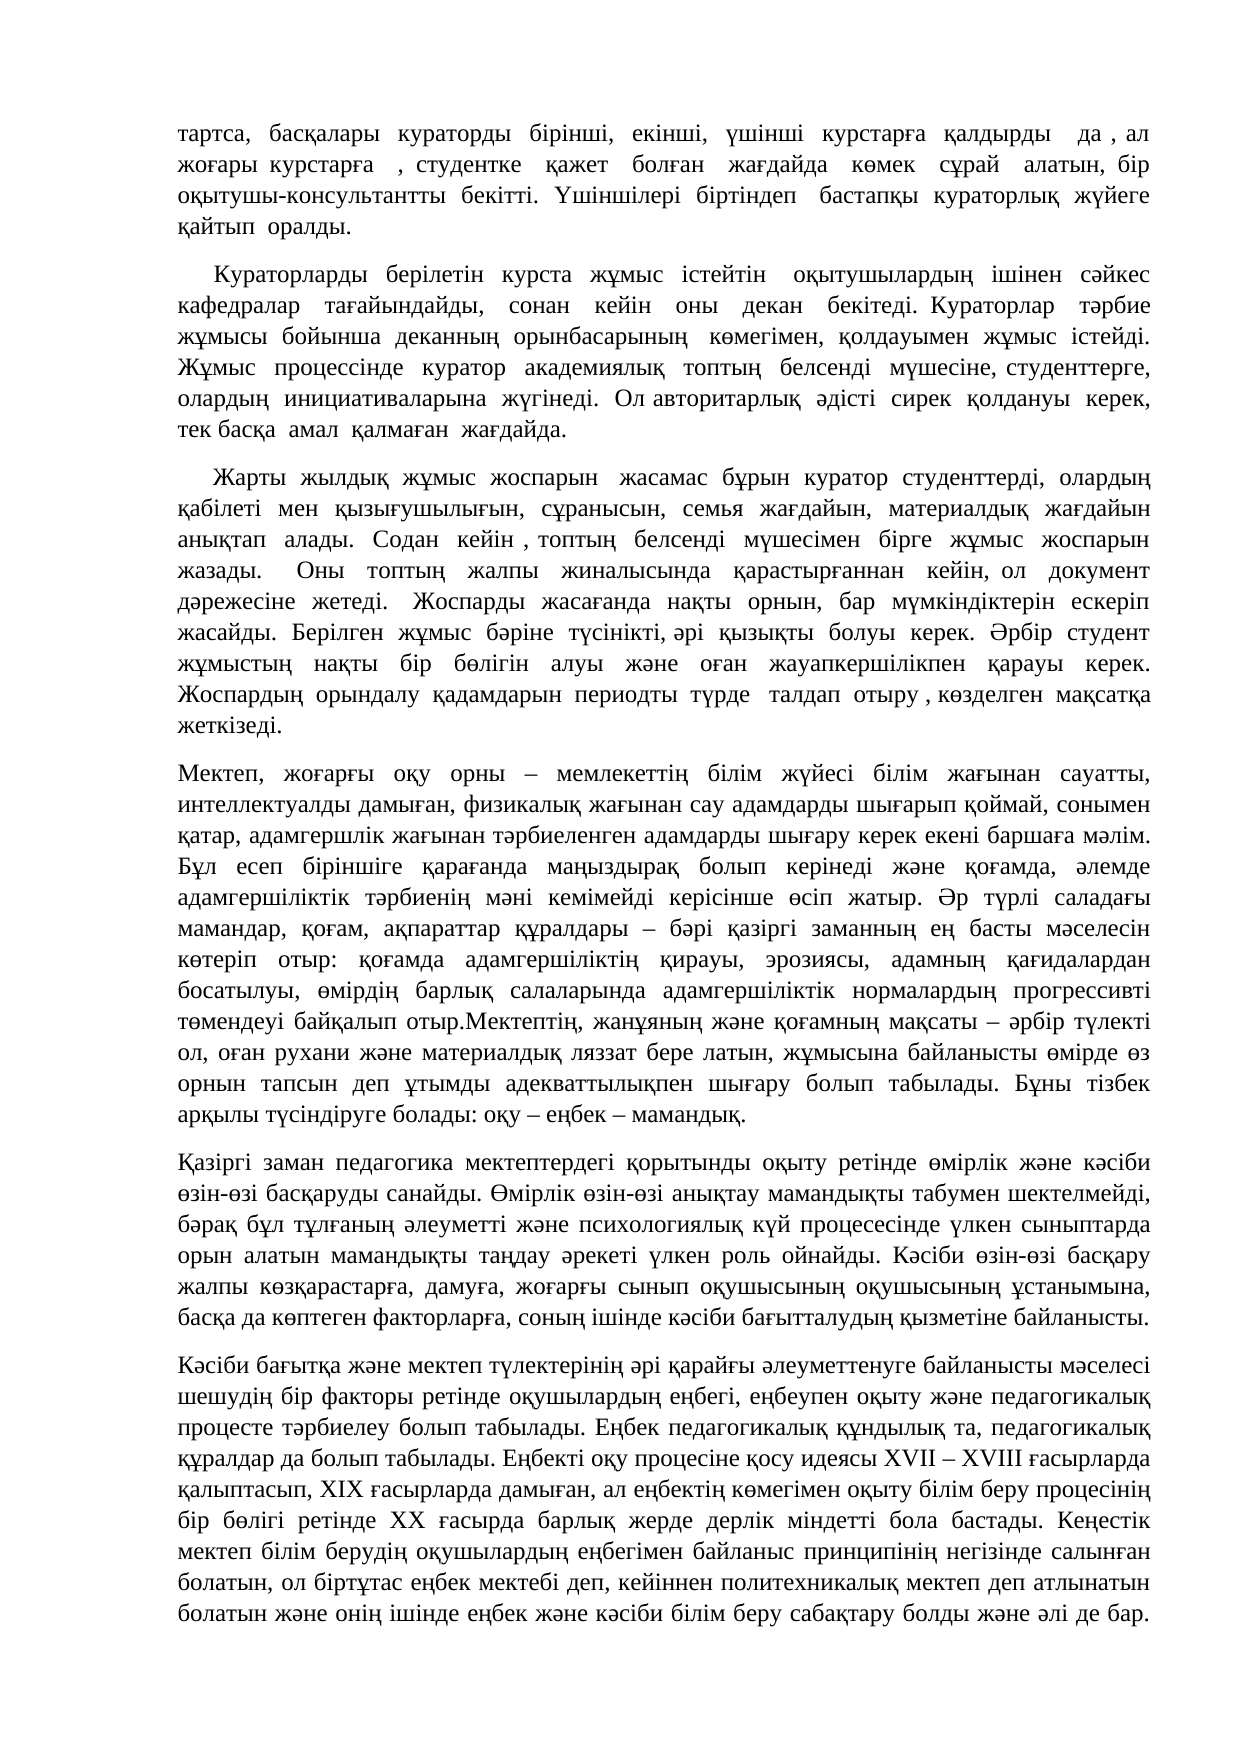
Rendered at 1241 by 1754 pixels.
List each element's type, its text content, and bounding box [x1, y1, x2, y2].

text Жарты жылдық жұмыс жоспарын жасамас бұрын куратор студенттерді, олардың қабілеті мен қызығушылығын, сұранысын, семья жағдайын, материалдық жағдайын анықтап алады. Содан кейін , топтың белсенді мүшесімен бірге жұмыс жоспарын жазады. Оны топтың жалпы жиналысында қарастырғаннан кейін, ол документ дәрежесіне жетеді. Жоспарды жасағанда нақты орнын, бар мүмкіндіктерін ескеріп жасайды. Берілген жұмыс бәріне түсінікті, әрі қызықты болуы керек. Әрбір студент жұмыстың нақты бір бөлігін алуы және оған жауапкершілікпен қарауы керек. Жоспардың орындалу қадамдарын периодты түрде талдап отыру , көзделген мақсатқа жеткізеді. [177, 462, 1152, 739]
text Кураторларды берілетін курста жұмыс істейтін оқытушылардың ішінен сәйкес кафедралар тағайындайды, сонан кейін оны декан бекітеді. Кураторлар тәрбие жұмысы бойынша деканның орынбасарының көмегімен, қолдауымен жұмыс істейді. Жұмыс процессінде куратор академиялық топтың белсенді мүшесіне, студенттерге, олардың инициативаларына жүгінеді. Ол авторитарлық әдісті сирек қолдануы керек, тек басқа амал қалмаған жағдайда. [177, 259, 1152, 443]
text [177, 1350, 1152, 1627]
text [177, 118, 1152, 240]
text Мектеп, жоғарғы оқу орны – мемлекеттің білім жүйесі білім жағынан сауатты, интеллектуалды дамыған, физикалық жағынан сау адамдарды шығарып қоймай, сонымен қатар, адамгершлік жағынан тәрбиеленген адамдарды шығару керек екені баршаға мәлім. Бұл есеп біріншіге қарағанда маңыздырақ болып керінеді және қоғамда, әлемде адамгершіліктік тәрбиенің мәні кемімейді керісінше өсіп жатыр. Әр түрлі саладағы мамандар, қоғам, ақпараттар құралдары – бәрі қазіргі заманның ең басты мәселесін көтеріп отыр: қоғамда адамгершіліктің қирауы, эрозиясы, адамның қағидалардан босатылуы, өмірдің барлық салаларында адамгершіліктік нормалардың прогрессивті төмендеуі байқалып отыр.Мектептің, жанұяның және қоғамның мақсаты – әрбір түлекті ол, оған рухани және материалдық ляззат бере латын, жұмысына байланысты өмірде өз орнын тапсын деп ұтымды адекваттылықпен шығару болып табылады. Бұны тізбек арқылы түсіндіруге болады: оқу – еңбек – мамандық. [177, 758, 1152, 1128]
text Қазіргі заман педагогика мектептердегі қорытынды оқыту ретінде өмірлік және кәсіби өзін-өзі басқаруды санайды. Өмірлік өзін-өзі анықтау мамандықты табумен шектелмейді, бәрақ бұл тұлғаның әлеуметті және психологиялық күй процесесінде үлкен сыныптарда орын алатын мамандықты таңдау әрекеті үлкен роль ойнайды. Кәсіби өзін-өзі басқару жалпы көзқарастарға, дамуға, жоғарғы сынып оқушысының оқушысының ұстанымына, басқа да көптеген факторларға, соның ішінде кәсіби бағытталудың қызметіне байланысты. [177, 1147, 1152, 1331]
